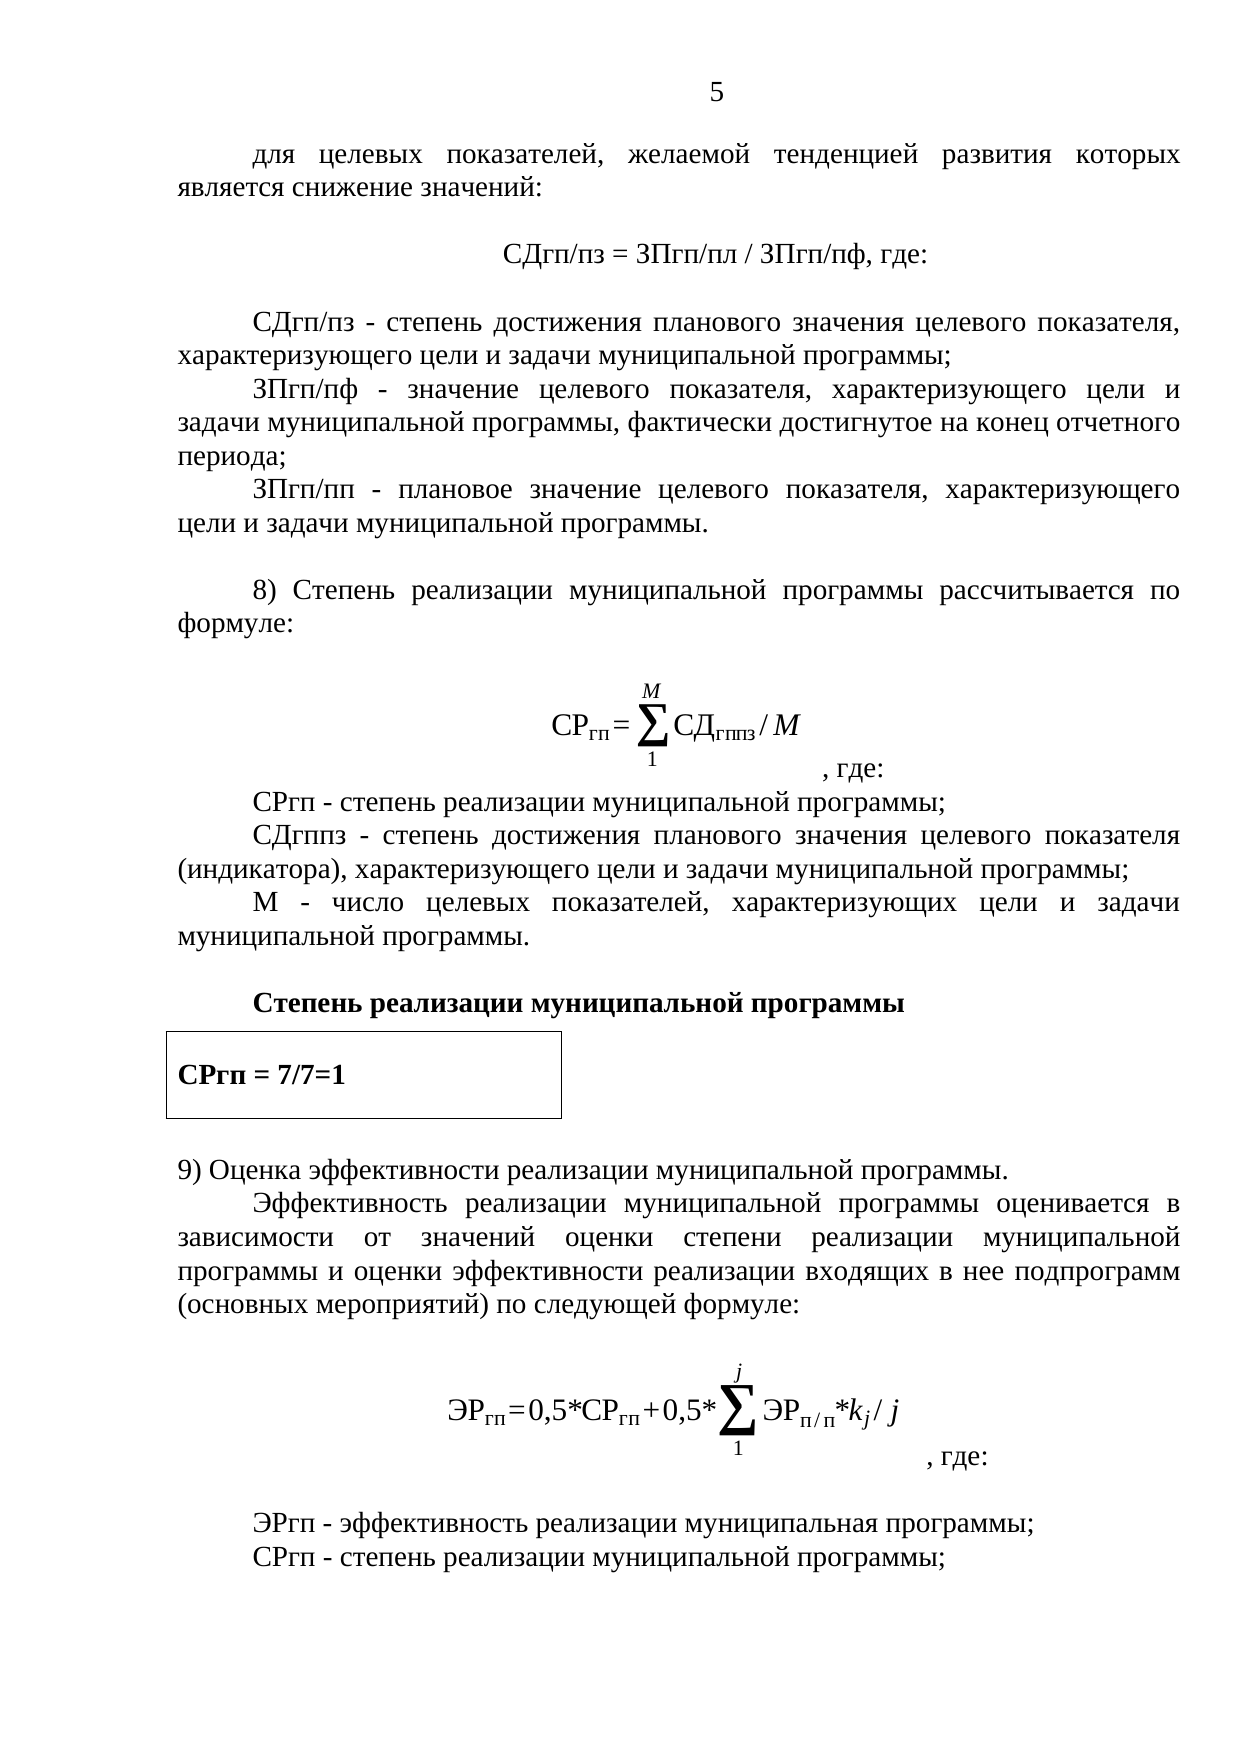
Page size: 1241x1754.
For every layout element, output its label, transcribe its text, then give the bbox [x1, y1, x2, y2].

text ЗПгп/пф - значение целевого показателя, характеризующего цели и задачи муниципальной программы, фактически достигнутое на конец отчетного периода; [177, 371, 1181, 471]
text , где: [177, 673, 1181, 784]
text Эффективность реализации муниципальной программы оценивается в зависимости от значений оценки степени реализации муниципальной программы и оценки эффективности реализации входящих в нее подпрограмм (основных мероприятий) по следующей формуле: [177, 1186, 1181, 1320]
text 9) Оценка эффективности реализации муниципальной программы. [177, 1152, 1181, 1186]
text СРгп - степень реализации муниципальной программы; [177, 784, 1181, 817]
text Степень реализации муниципальной программы [177, 985, 1181, 1019]
text СДгп/пз - степень достижения планового значения целевого показателя, характеризующего цели и задачи муниципальной программы; [177, 304, 1181, 371]
text ЭРгп - эффективность реализации муниципальная программы; [177, 1506, 1181, 1539]
text для целевых показателей, желаемой тенденцией развития которых является снижение значений: [177, 136, 1181, 203]
text СРгп - степень реализации муниципальной программы; [177, 1539, 1181, 1573]
text , где: [177, 1353, 1181, 1472]
text ЗПгп/пп - плановое значение целевого показателя, характеризующего цели и задачи муниципальной программы. [177, 471, 1181, 538]
table_header СРгп = 7/7=1 [167, 1032, 561, 1117]
text 8) Степень реализации муниципальной программы рассчитывается по формуле: [177, 572, 1181, 639]
text СДгп/пз = ЗПгп/пл / ЗПгп/пф, где: [177, 237, 1181, 270]
text СДгппз - степень достижения планового значения целевого показателя (индикатора), характеризующего цели и задачи муниципальной программы; [177, 817, 1181, 884]
text М - число целевых показателей, характеризующих цели и задачи муниципальной программы. [177, 884, 1181, 952]
